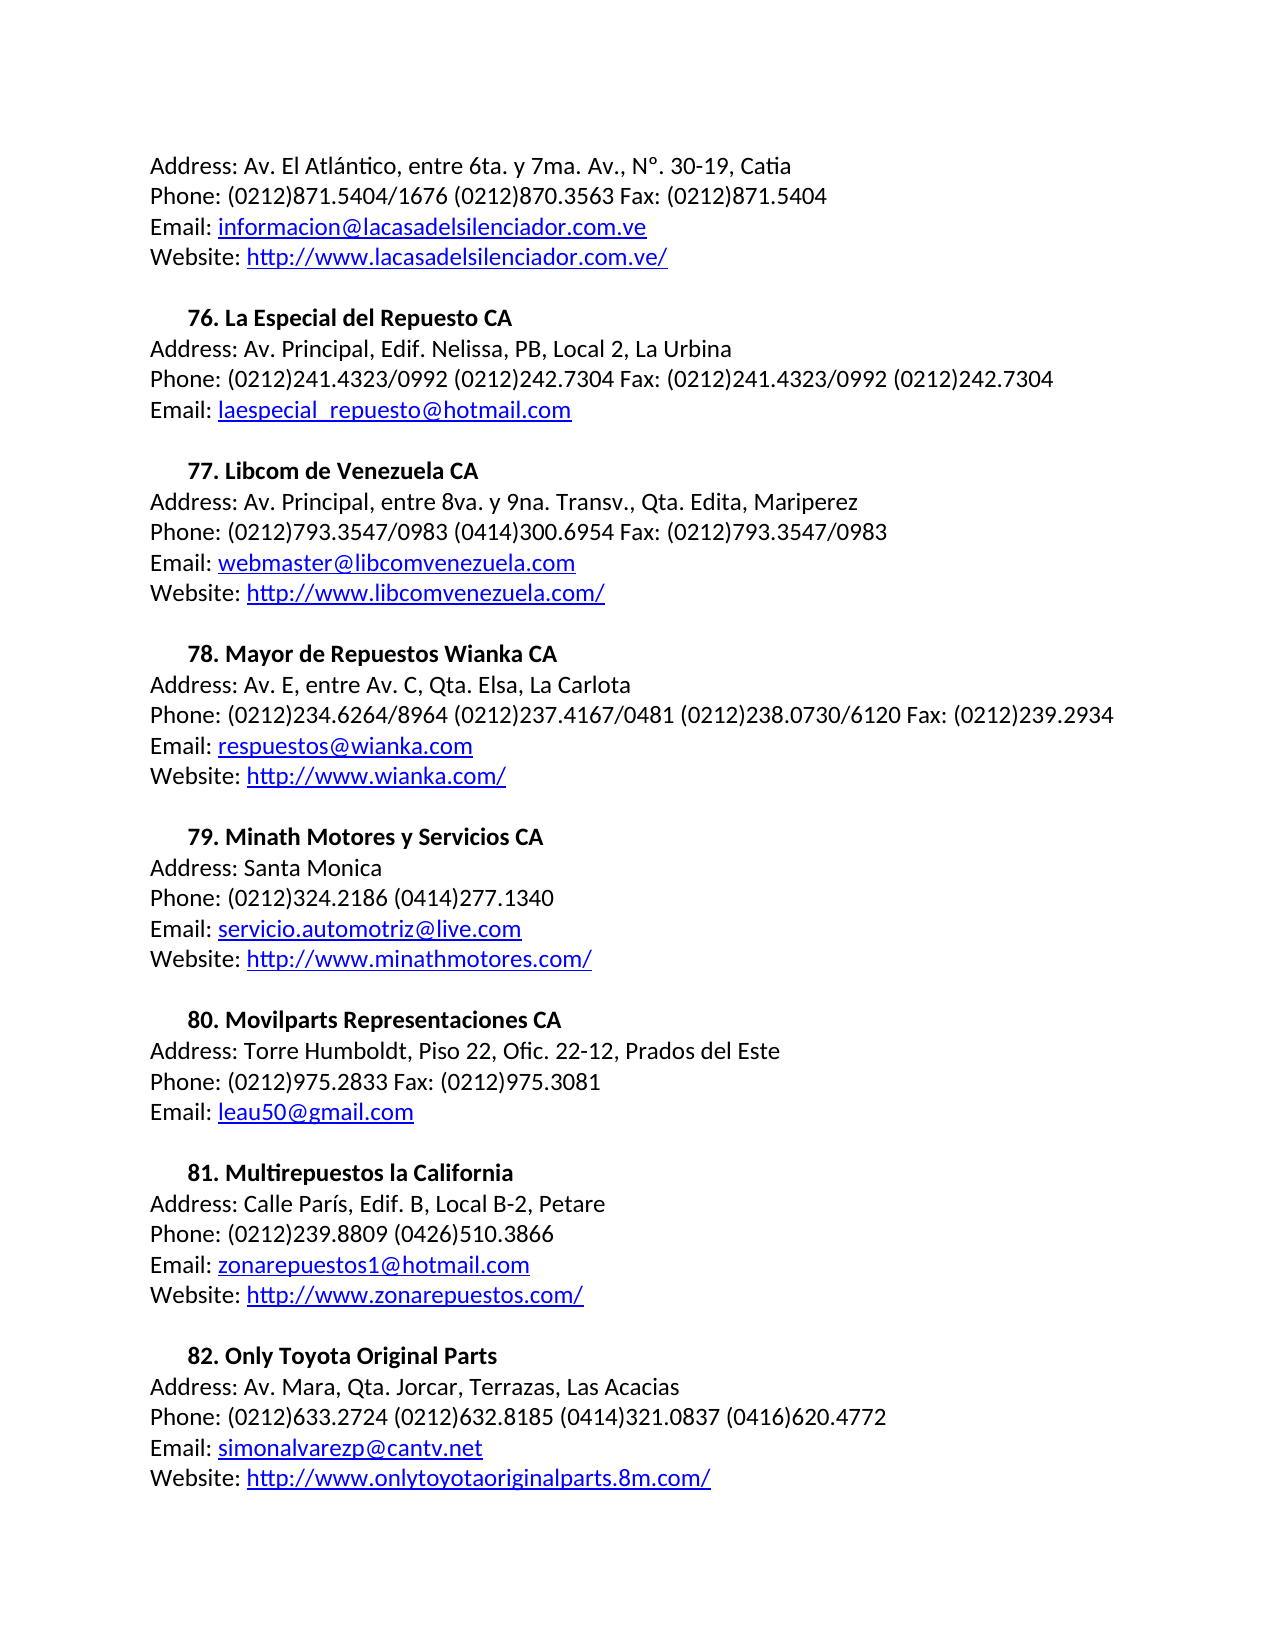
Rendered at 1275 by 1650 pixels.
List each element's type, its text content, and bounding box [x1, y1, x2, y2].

text Phone: (0212)234.6264/8964 (0212)237.4167/0481 (0212)238.0730/6120 Fax: (0212)239.2934 [150, 699, 1125, 730]
text Phone: (0212)239.8809 (0426)510.3866 [150, 1218, 1125, 1249]
text Website: http://www.onlytoyotaoriginalparts.8m.com/ [150, 1462, 1125, 1493]
text Address: Av. E, entre Av. C, Qta. Elsa, La Carlota [150, 669, 1125, 699]
text Email: informacion@lacasadelsilenciador.com.ve [150, 211, 1125, 242]
text Address: Av. Principal, entre 8va. y 9na. Transv., Qta. Edita, Mariperez [150, 486, 1125, 516]
list Minath Motores y Servicios CA [187, 821, 1125, 852]
text Phone: (0212)324.2186 (0414)277.1340 [150, 882, 1125, 913]
text Phone: (0212)871.5404/1676 (0212)870.3563 Fax: (0212)871.5404 [150, 181, 1125, 211]
text Website: http://www.libcomvenezuela.com/ [150, 577, 1125, 608]
list La Especial del Repuesto CA [187, 303, 1125, 333]
list Multirepuestos la California [187, 1157, 1125, 1188]
text Website: http://www.lacasadelsilenciador.com.ve/ [150, 242, 1125, 272]
text Address: Calle París, Edif. B, Local B-2, Petare [150, 1188, 1125, 1218]
text Email: respuestos@wianka.com [150, 730, 1125, 760]
text Phone: (0212)975.2833 Fax: (0212)975.3081 [150, 1066, 1125, 1096]
text Phone: (0212)633.2724 (0212)632.8185 (0414)321.0837 (0416)620.4772 [150, 1401, 1125, 1432]
text Email: laespecial_repuesto@hotmail.com [150, 394, 1125, 425]
text Address: Torre Humboldt, Piso 22, Ofic. 22-12, Prados del Este [150, 1035, 1125, 1066]
text Phone: (0212)793.3547/0983 (0414)300.6954 Fax: (0212)793.3547/0983 [150, 516, 1125, 547]
text Phone: (0212)241.4323/0992 (0212)242.7304 Fax: (0212)241.4323/0992 (0212)242.7304 [150, 364, 1125, 394]
text Email: simonalvarezp@cantv.net [150, 1432, 1125, 1462]
list Only Toyota Original Parts [187, 1340, 1125, 1371]
text Address: Av. Principal, Edif. Nelissa, PB, Local 2, La Urbina [150, 333, 1125, 364]
text Email: servicio.automotriz@live.com [150, 913, 1125, 943]
list Mayor de Repuestos Wianka CA [187, 638, 1125, 669]
text Email: webmaster@libcomvenezuela.com [150, 547, 1125, 577]
text Address: Santa Monica [150, 852, 1125, 882]
text Address: Av. El Atlántico, entre 6ta. y 7ma. Av., Nº. 30-19, Catia [150, 150, 1125, 181]
text Email: zonarepuestos1@hotmail.com [150, 1249, 1125, 1279]
list Movilparts Representaciones CA [187, 1004, 1125, 1035]
text Email: leau50@gmail.com [150, 1096, 1125, 1127]
text Website: http://www.minathmotores.com/ [150, 943, 1125, 974]
list Libcom de Venezuela CA [187, 455, 1125, 486]
text Address: Av. Mara, Qta. Jorcar, Terrazas, Las Acacias [150, 1371, 1125, 1401]
text Website: http://www.wianka.com/ [150, 760, 1125, 791]
text Website: http://www.zonarepuestos.com/ [150, 1279, 1125, 1310]
